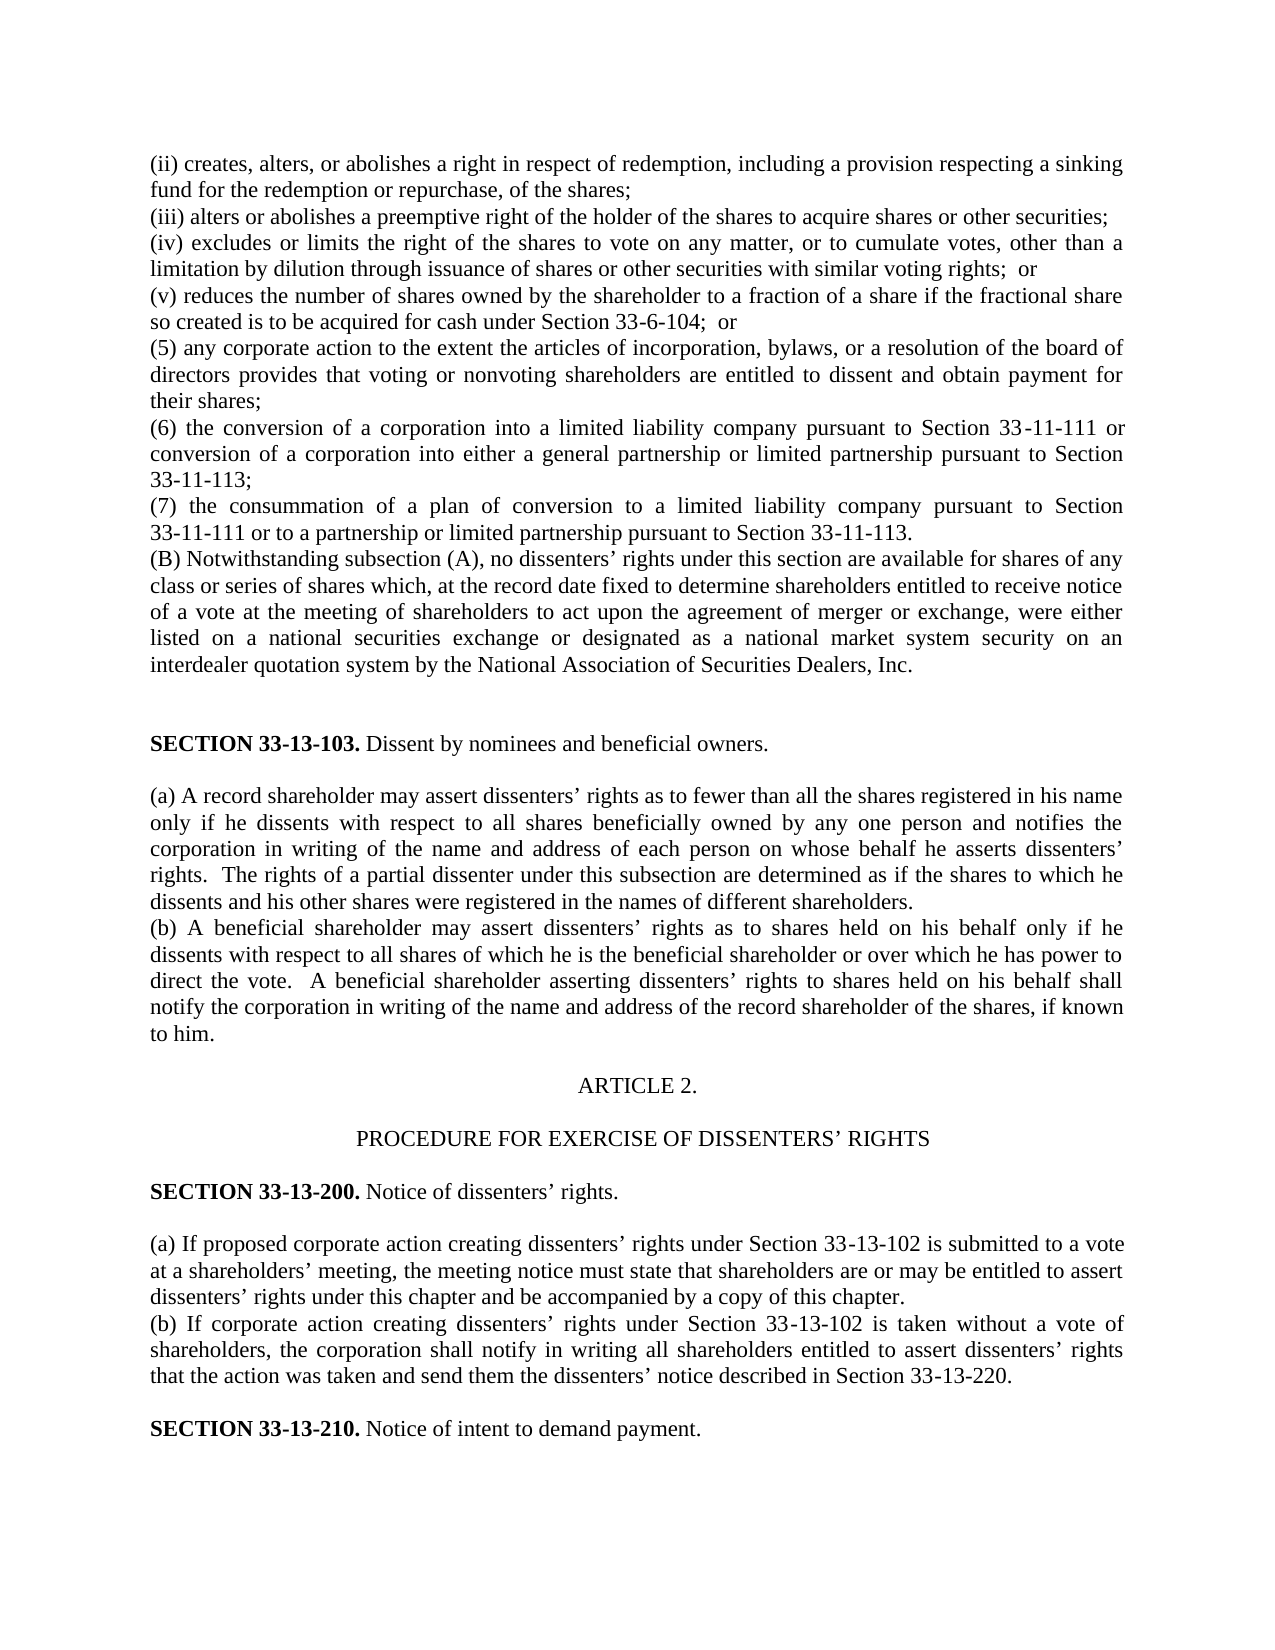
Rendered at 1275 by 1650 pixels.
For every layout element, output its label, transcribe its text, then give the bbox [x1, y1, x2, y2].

text (b) A beneficial shareholder may assert dissenters’ rights as to shares held on his behalf only if he dissents with respect to all shares of which he is the beneficial shareholder or over which he has power to direct the vote. A beneficial shareholder asserting dissenters’ rights to shares held on his behalf shall notify the corporation in writing of the name and address of the record shareholder of the shares, if known to him. [150, 914, 1125, 1046]
text (B) Notwithstanding subsection (A), no dissenters’ rights under this section are available for shares of any class or series of shares which, at the record date fixed to determine shareholders entitled to receive notice of a vote at the meeting of shareholders to act upon the agreement of merger or exchange, were either listed on a national securities exchange or designated as a national market system security on an interdealer quotation system by the National Association of Securities Dealers, Inc. [150, 545, 1125, 677]
text SECTION 33-13-200. Notice of dissenters’ rights. [150, 1178, 1125, 1204]
text PROCEDURE FOR EXERCISE OF DISSENTERS’ RIGHTS [150, 1125, 1125, 1151]
text (iv) excludes or limits the right of the shares to vote on any matter, or to cumulate votes, other than a limitation by dilution through issuance of shares or other securities with similar voting rights; or [150, 229, 1125, 282]
text (7) the consummation of a plan of conversion to a limited liability company pursuant to Section 33-11-111 or to a partnership or limited partnership pursuant to Section 33-11-113. [150, 493, 1125, 545]
text (a) If proposed corporate action creating dissenters’ rights under Section 33-13-102 is submitted to a vote at a shareholders’ meeting, the meeting notice must state that shareholders are or may be entitled to assert dissenters’ rights under this chapter and be accompanied by a copy of this chapter. [150, 1231, 1125, 1309]
text (ii) creates, alters, or abolishes a right in respect of redemption, including a provision respecting a sinking fund for the redemption or repurchase, of the shares; [150, 150, 1125, 203]
text (a) A record shareholder may assert dissenters’ rights as to fewer than all the shares registered in his name only if he dissents with respect to all shares beneficially owned by any one person and notifies the corporation in writing of the name and address of each person on whose behalf he asserts dissenters’ rights. The rights of a partial dissenter under this subsection are determined as if the shares to which he dissents and his other shares were registered in the names of different shareholders. [150, 782, 1125, 914]
text SECTION 33-13-103. Dissent by nominees and beneficial owners. [150, 730, 1125, 756]
text (iii) alters or abolishes a preemptive right of the holder of the shares to acquire shares or other securities; [150, 203, 1125, 229]
text ARTICLE 2. [150, 1072, 1125, 1099]
text (5) any corporate action to the extent the articles of incorporation, bylaws, or a resolution of the board of directors provides that voting or nonvoting shareholders are entitled to dissent and obtain payment for their shares; [150, 334, 1125, 413]
text (b) If corporate action creating dissenters’ rights under Section 33-13-102 is taken without a vote of shareholders, the corporation shall notify in writing all shareholders entitled to assert dissenters’ rights that the action was taken and send them the dissenters’ notice described in Section 33-13-220. [150, 1309, 1125, 1389]
text (v) reduces the number of shares owned by the shareholder to a fraction of a share if the fractional share so created is to be acquired for cash under Section 33-6-104; or [150, 282, 1125, 334]
text (6) the conversion of a corporation into a limited liability company pursuant to Section 33-11-111 or conversion of a corporation into either a general partnership or limited partnership pursuant to Section 33-11-113; [150, 413, 1125, 493]
text SECTION 33-13-210. Notice of intent to demand payment. [150, 1415, 1125, 1441]
